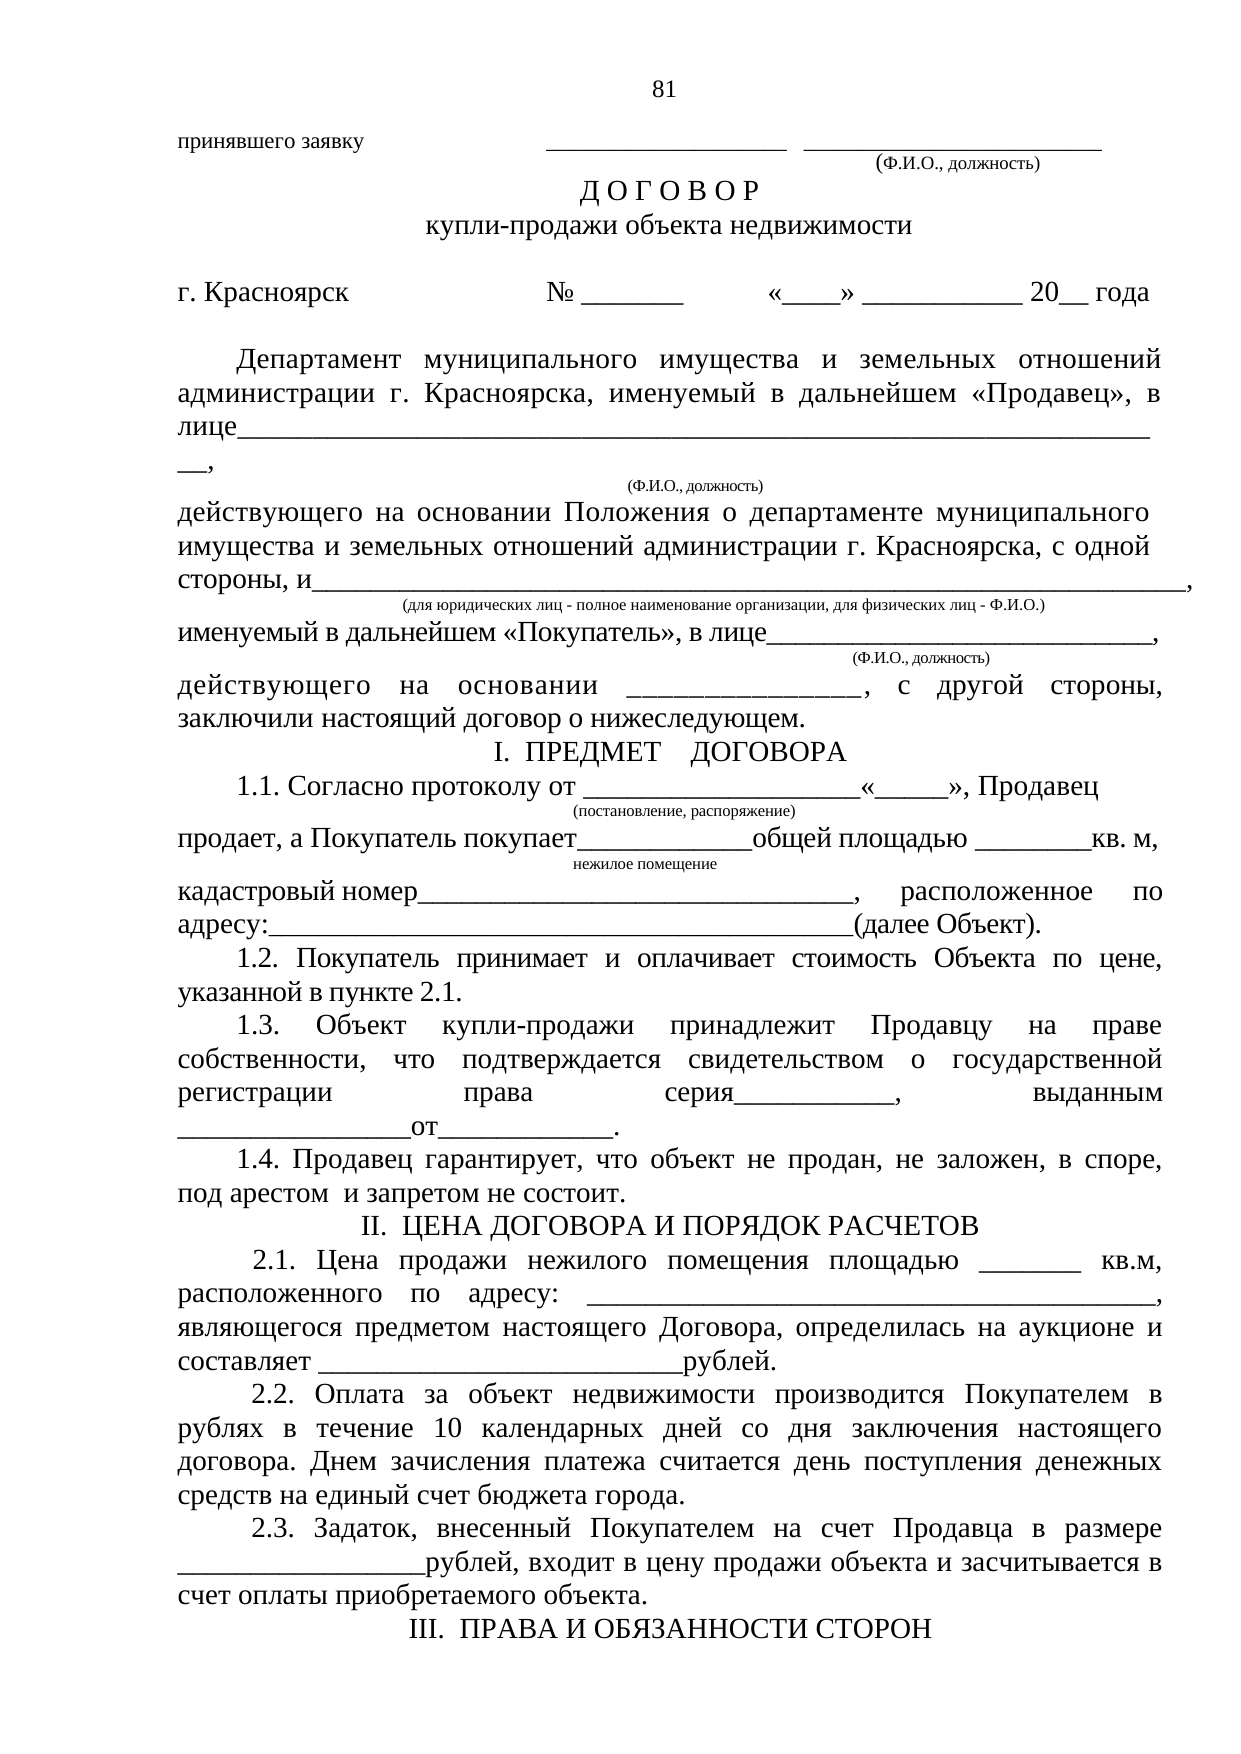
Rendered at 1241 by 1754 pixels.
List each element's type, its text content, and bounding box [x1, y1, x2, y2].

text (Ф.И.О., должность) [767, 152, 1152, 173]
text действующего на основании Положения о департаменте муниципального имущества и земельных отношений администрации г. Красноярска, с одной стороны, и , [177, 494, 1152, 595]
text III. ПРАВА И ОБЯЗАННОСТИ СТОРОН [177, 1611, 1163, 1644]
text г. Красноярск № _______ «____» ___________ 20__ года [177, 274, 1161, 308]
text 2.1. Цена продажи нежилого помещения площадью _______ кв.м, расположенного по адресу: _______________________________________, являющегося предметом настоящего Договора, определилась на аукционе и составляет _________________________рублей. [177, 1242, 1163, 1376]
title Д О Г О В О Р [177, 173, 1161, 207]
text принявшего заявку _____________________ __________________________ [177, 131, 1152, 152]
text (Ф.И.О., должность) [552, 475, 1163, 494]
text 2.2. Оплата за объект недвижимости производится Покупателем в рублях в течение 10 календарных дней со дня заключения настоящего договора. Днем зачисления платежа считается день поступления денежных средств на единый счет бюджета города. [177, 1376, 1163, 1510]
text I. ПРЕДМЕТ ДОГОВОРА [177, 734, 1163, 768]
text (для юридических лиц - полное наименование организации, для физических лиц - Ф.И.О.) [327, 595, 1163, 614]
text именуемый в дальнейшем «Покупатель», в лице___________________________, [177, 614, 1163, 648]
text 1.2. Покупатель принимает и оплачивает стоимость Объекта по цене, указанной в пункте 2.1. [177, 940, 1163, 1007]
text 1.3. Объект купли-продажи принадлежит Продавцу на праве собственности, что подтверждается свидетельством о государственной регистрации права серия___________, выданным ________________от____________. [177, 1007, 1163, 1141]
text продает, а Покупатель покупает____________общей площадью ________кв. м, [177, 820, 1163, 854]
text 2.3. Задаток, внесенный Покупателем на счет Продавца в размере _________________рублей, входит в цену продажи объекта и засчитывается в счет оплаты приобретаемого объекта. [177, 1510, 1163, 1611]
text Департамент муниципального имущества и земельных отношений администрации г. Красноярска, именуемый в дальнейшем «Продавец», в лице_______________________________________________________________, [177, 341, 1163, 475]
text (постановление, распоряжение) [236, 801, 1163, 820]
text 1.4. Продавец гарантирует, что объект не продан, не заложен, в споре, под арестом и запретом не состоит. [177, 1141, 1163, 1208]
text 1.1. Согласно протоколу от ___________________«_____», Продавец [236, 768, 1163, 801]
text нежилое помещение [177, 854, 1163, 873]
text II. ЦЕНА ДОГОВОРА И ПОРЯДОК РАСЧЕТОВ [177, 1208, 1163, 1242]
text купли-продажи объекта недвижимости [177, 207, 1161, 241]
text кадастровый номер , расположенное по адресу: (далее Объект). [177, 873, 1163, 940]
text действующего на основании _______________, с другой стороны, заключили настоящий договор о нижеследующем. [177, 667, 1163, 734]
text (Ф.И.О., должность) [777, 648, 1163, 667]
